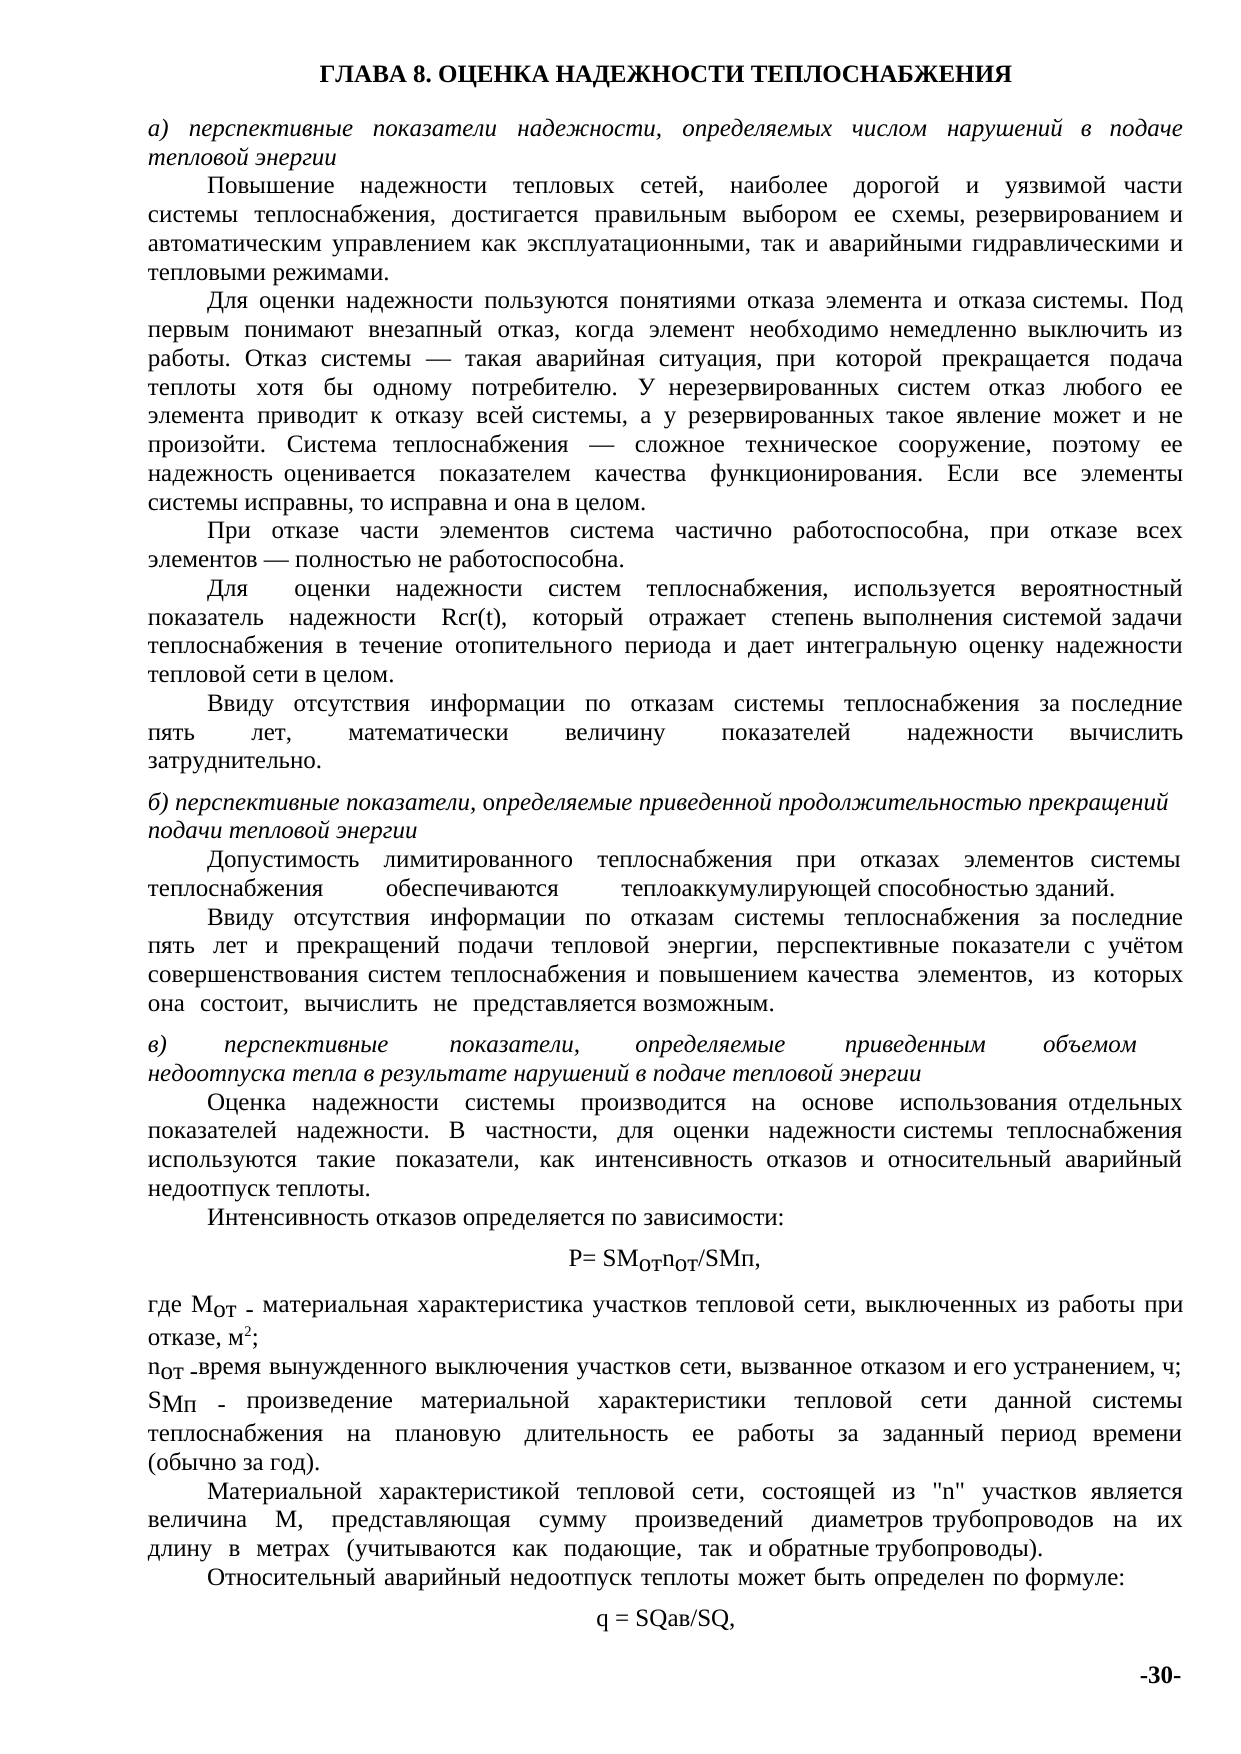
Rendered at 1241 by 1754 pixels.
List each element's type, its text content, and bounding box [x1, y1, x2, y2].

text Относительный аварийный недоотпуск теплоты может быть определен по формуле: [148, 1562, 1183, 1591]
text в) перспективные показатели, определяемые приведенным объемом недоотпуска тепла в результате нарушений в подаче тепловой энергии [148, 1029, 1183, 1087]
text Повышение надежности тепловых сетей, наиболее дорогой и уязвимой части системы теплоснабжения, достигается правильным выбором ее схемы, резервированием и автоматическим управлением как эксплуатационными, так и аварийными гидравлическими и тепловыми режимами. [148, 170, 1183, 285]
text При отказе части элементов система частично работоспособна, при отказе всех элементов — полностью не работоспособна. [148, 515, 1183, 573]
text Материальной характеристикой тепловой сети, состоящей из "n" участков является величина М, представляющая сумму произведений диаметров трубопроводов на их длину в метрах (учитываются как подающие, так и обратные трубопроводы). [148, 1476, 1183, 1562]
text где Мот - материальная характеристика участков тепловой сети, выключенных из работы при отказе, м2; [148, 1289, 1183, 1351]
text q = SQав/SQ, [148, 1603, 1183, 1632]
text SМп - произведение материальной характеристики тепловой сети данной системы теплоснабжения на плановую длительность ее работы за заданный период времени (обычно за год). [148, 1385, 1182, 1476]
text nот -время вынужденного выключения участков сети, вызванное отказом и его устранением, ч; [148, 1351, 1183, 1385]
text Р= SМотnот/SМп, [148, 1243, 1181, 1276]
text ГЛАВА 8. ОЦЕНКА НАДЕЖНОСТИ ТЕПЛОСНАБЖЕНИЯ [148, 59, 1183, 88]
text Ввиду отсутствия информации по отказам системы теплоснабжения за последние пять лет, математически величину показателей надежности вычислить затруднительно. [148, 688, 1183, 774]
text Для оценки надежности систем теплоснабжения, используется вероятностный показатель надежности Rcr(t), который отражает степень выполнения системой задачи теплоснабжения в течение отопительного периода и дает интегральную оценку надежности тепловой сети в целом. [148, 573, 1183, 688]
text Для оценки надежности пользуются понятиями отказа элемента и отказа системы. Под первым понимают внезапный отказ, когда элемент необходимо немедленно выключить из работы. Отказ системы — такая аварийная ситуация, при которой прекращается подача теплоты хотя бы одному потребителю. У нерезервированных систем отказ любого ее элемента приводит к отказу всей системы, а у резервированных такое явление может и не произойти. Система теплоснабжения — сложное техническое сооружение, поэтому ее надежность оценивается показателем качества функционирования. Если все элементы системы исправны, то исправна и она в целом. [148, 285, 1183, 515]
text Интенсивность отказов определяется по зависимости: [148, 1202, 917, 1230]
text б) перспективные показатели, определяемые приведенной продолжительностью прекращений подачи тепловой энергии [148, 787, 1183, 844]
text а) перспективные показатели надежности, определяемых числом нарушений в подаче тепловой энергии [148, 113, 1183, 170]
text Допустимость лимитированного теплоснабжения при отказах элементов системы теплоснабжения обеспечиваются теплоаккумулирующей способностью зданий. [148, 844, 1181, 902]
text Ввиду отсутствия информации по отказам системы теплоснабжения за последние пять лет и прекращений подачи тепловой энергии, перспективные показатели с учётом совершенствования систем теплоснабжения и повышением качества элементов, из которых она состоит, вычислить не представляется возможным. [148, 902, 1183, 1017]
text Оценка надежности системы производится на основе использования отдельных показателей надежности. В частности, для оценки надежности системы теплоснабжения используются такие показатели, как интенсивность отказов и относительный аварийный недоотпуск теплоты. [148, 1087, 1182, 1202]
